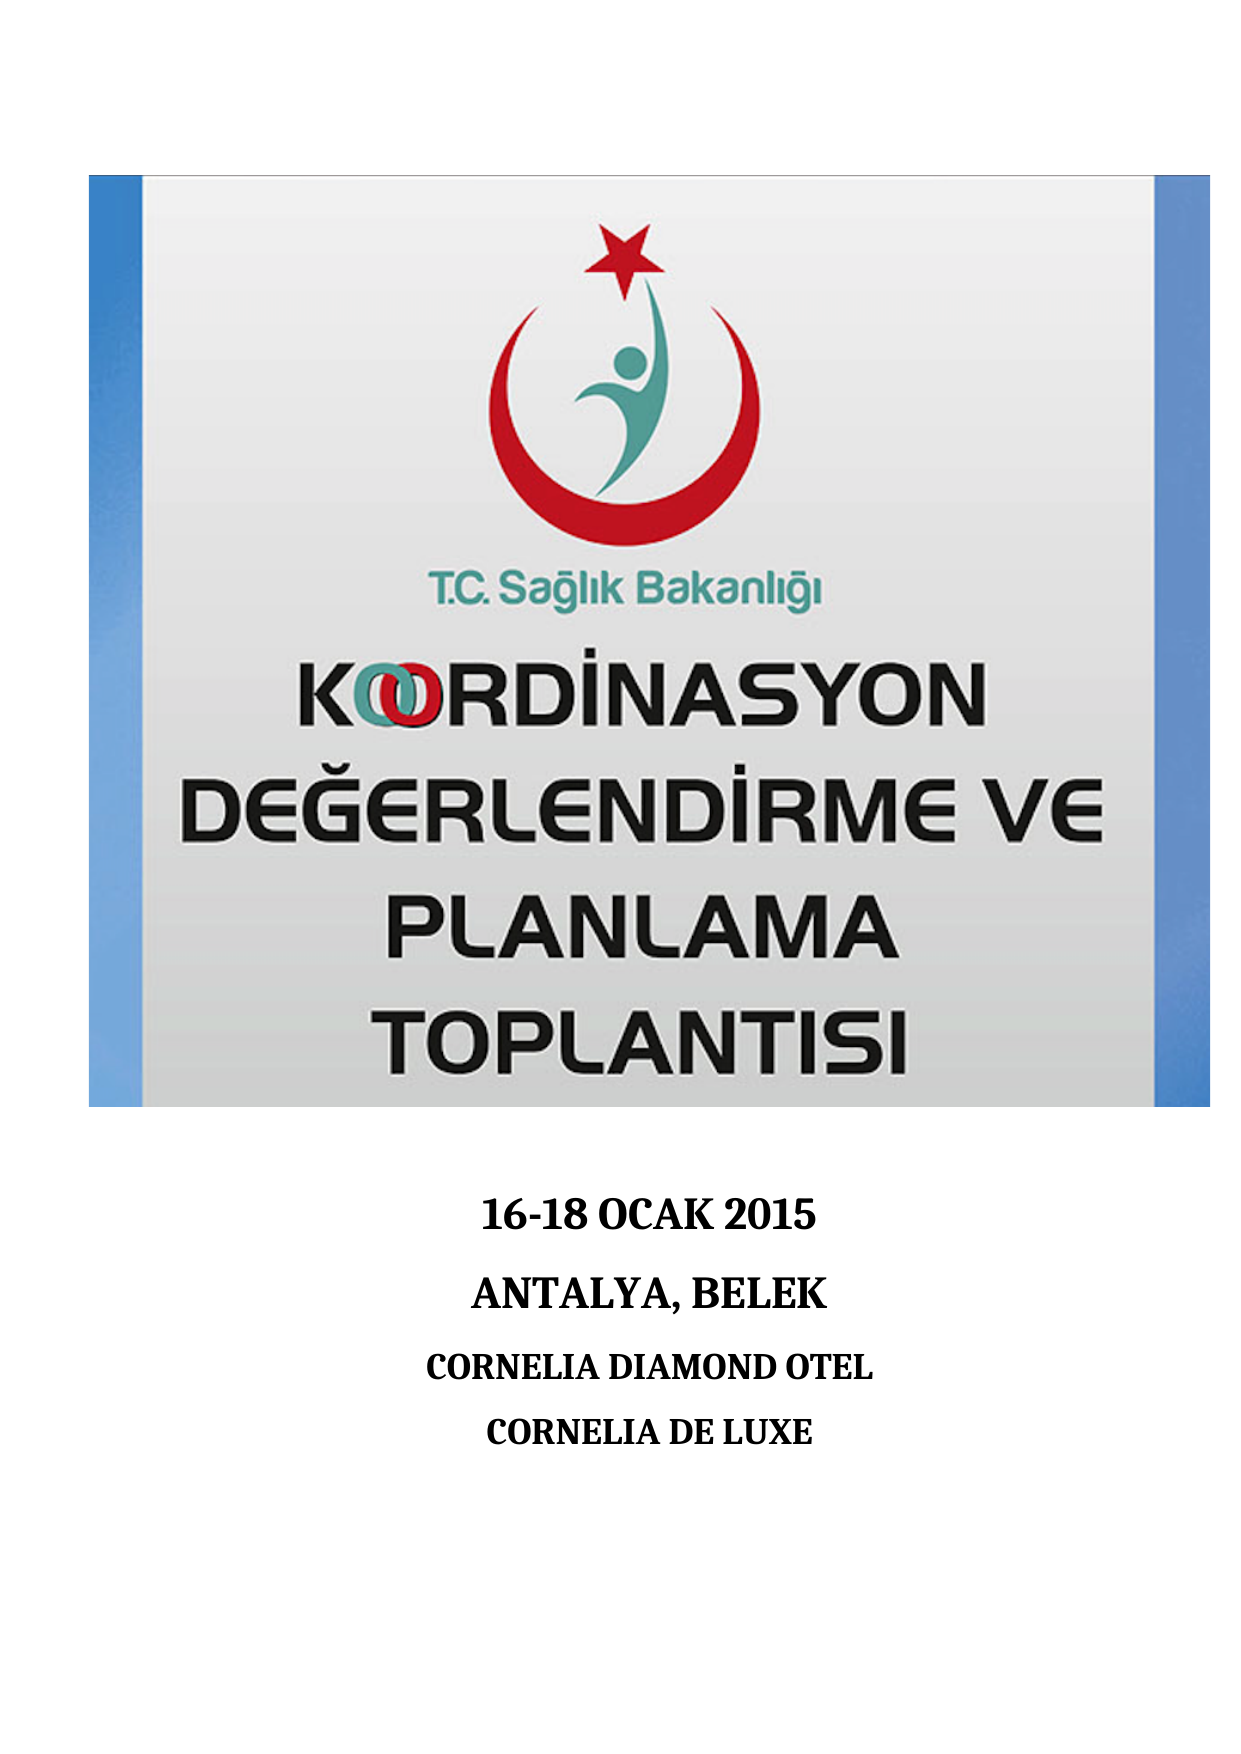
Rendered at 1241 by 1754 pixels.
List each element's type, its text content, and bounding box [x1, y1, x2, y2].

picture [88, 175, 1211, 1107]
text CORNELIA DE LUXE [89, 1411, 1211, 1454]
text ANTALYA, BELEK [89, 1267, 1211, 1319]
text 16-18 OCAK 2015 [89, 1188, 1211, 1241]
text CORNELIA DIAMOND OTEL [89, 1346, 1211, 1389]
